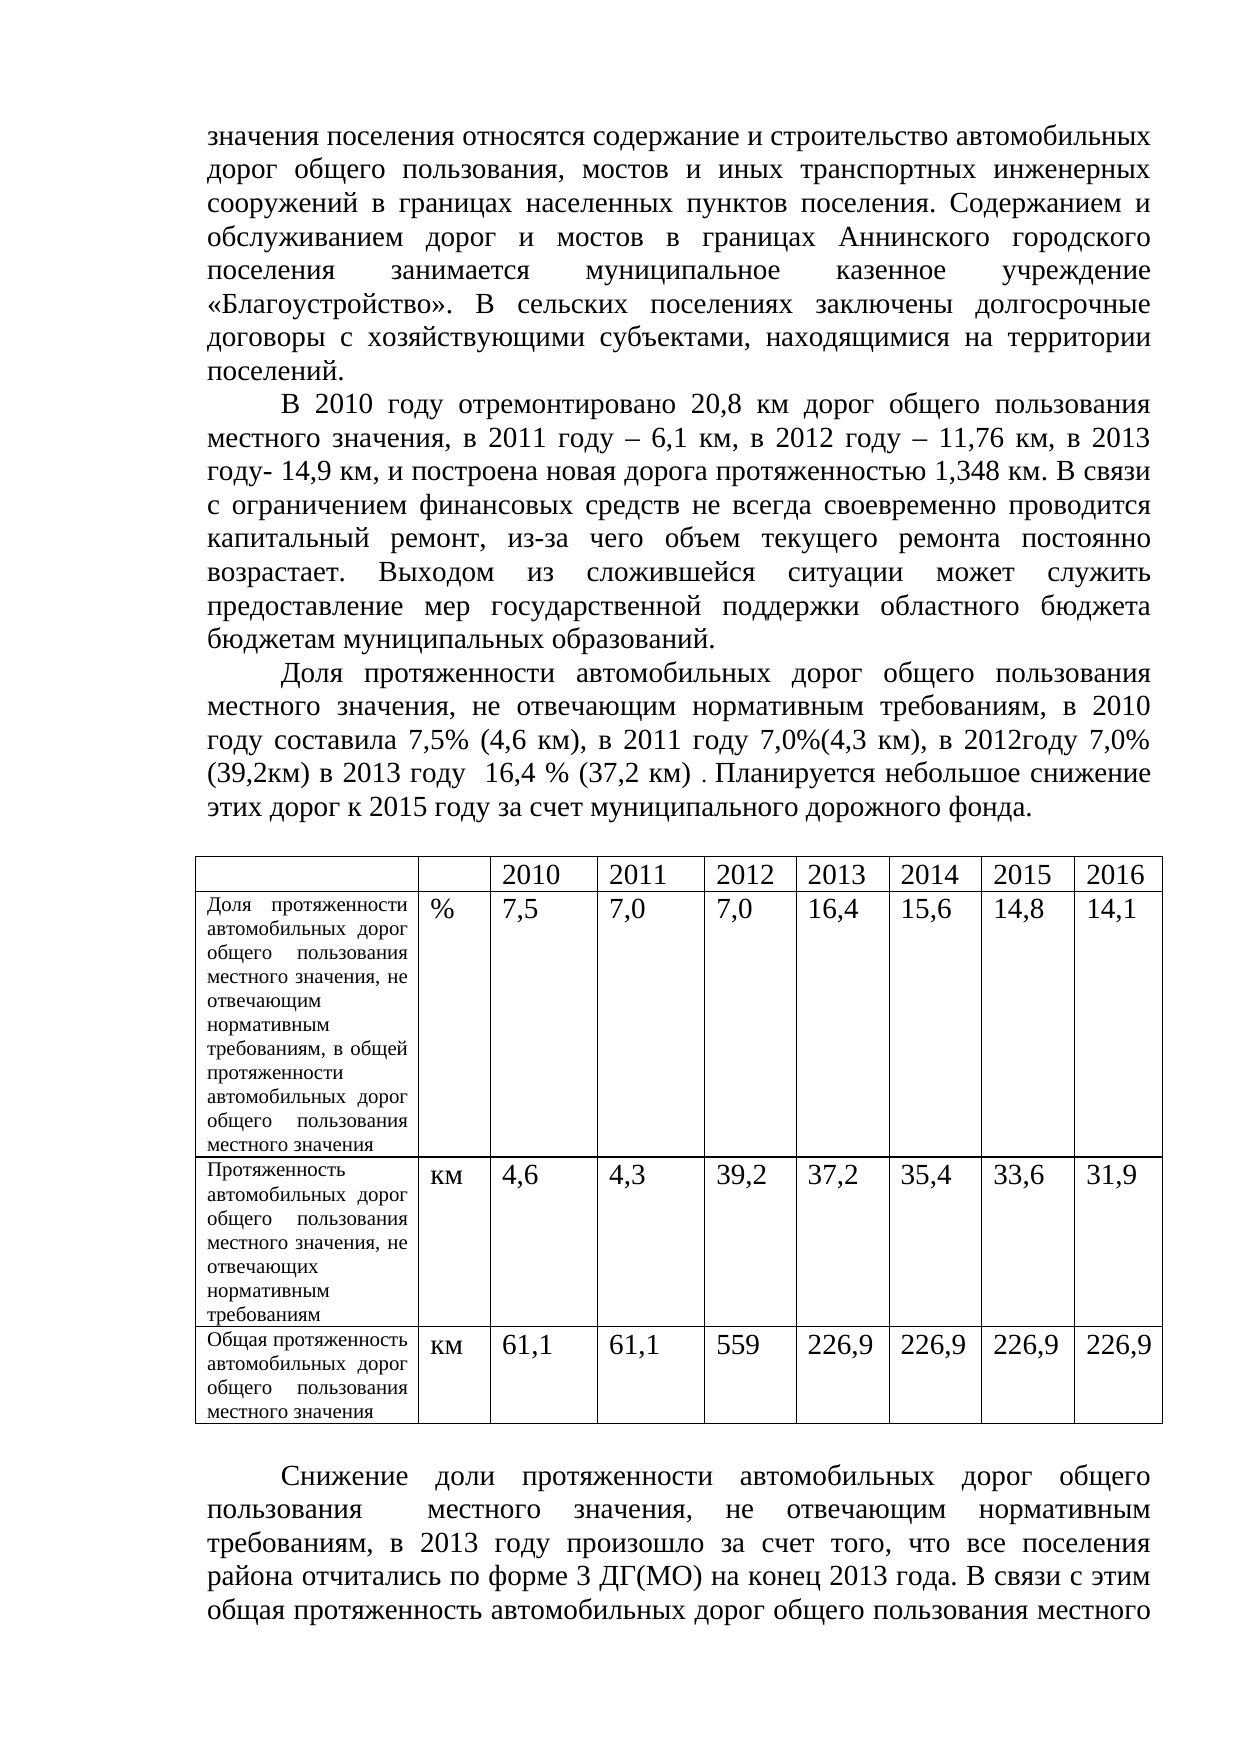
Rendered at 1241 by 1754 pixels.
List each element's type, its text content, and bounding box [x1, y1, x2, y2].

table_header 2014 [890, 857, 981, 891]
table_header 2012 [705, 857, 796, 891]
table_cell Протяженность автомобильных дорог общего пользования местного значения, не отвечающих нормативным требованиям [196, 1158, 418, 1326]
table_cell км [419, 1327, 490, 1423]
table_cell 7,0 [598, 892, 704, 1156]
table_cell 33,6 [982, 1158, 1074, 1326]
table_cell 61,1 [598, 1327, 704, 1423]
table_header [196, 857, 418, 891]
table_cell км [419, 1158, 490, 1326]
table_cell 35,4 [890, 1158, 981, 1326]
table_cell Общая протяженность автомобильных дорог общего пользования местного значения [196, 1327, 418, 1423]
table_header 2016 [1075, 857, 1162, 891]
table_cell 226,9 [1075, 1327, 1162, 1423]
table_cell 31,9 [1075, 1158, 1162, 1326]
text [207, 1458, 1152, 1625]
table_cell 226,9 [797, 1327, 889, 1423]
table_cell 4,3 [598, 1158, 704, 1326]
table_cell 61,1 [491, 1327, 597, 1423]
table_header [419, 857, 490, 891]
table_cell 14,1 [1075, 892, 1162, 1156]
table_header 2013 [797, 857, 889, 891]
table_cell 37,2 [797, 1158, 889, 1326]
table_cell 226,9 [982, 1327, 1074, 1423]
table_cell 226,9 [890, 1327, 981, 1423]
table_header 2011 [598, 857, 704, 891]
table_cell 4,6 [491, 1158, 597, 1326]
table_cell 7,0 [705, 892, 796, 1156]
table_cell Доля протяженности автомобильных дорог общего пользования местного значения, не отвечающим нормативным требованиям, в общей протяженности автомобильных дорог общего пользования местного значения [196, 892, 418, 1156]
table_header 2010 [491, 857, 597, 891]
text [207, 118, 1152, 386]
table_cell % [419, 892, 490, 1156]
text Доля протяженности автомобильных дорог общего пользования местного значения, не отвечающим нормативным требованиям, в 2010 году составила 7,5% (), в 2011 году 7,0%(), в 2012году 7,0% (39,2км) в 2013 году 16,4 % () . Планируется небольшое снижение этих дорог к 2015 году за счет муниципального дорожного фонда. [207, 655, 1152, 822]
table_cell 39,2 [705, 1158, 796, 1326]
table_header 2015 [982, 857, 1074, 891]
table_cell 559 [705, 1327, 796, 1423]
table_cell 16,4 [797, 892, 889, 1156]
table_cell 15,6 [890, 892, 981, 1156]
table_cell 7,5 [491, 892, 597, 1156]
table_cell 14,8 [982, 892, 1074, 1156]
text В 2010 году отремонтировано дорог общего пользования местного значения, в 2011 году – , в 2012 году – , в 2013 году- , и построена новая дорога протяженностью . В связи с ограничением финансовых средств не всегда своевременно проводится капитальный ремонт, из-за чего объем текущего ремонта постоянно возрастает. Выходом из сложившейся ситуации может служить предоставление мер государственной поддержки областного бюджета бюджетам муниципальных образований. [207, 386, 1152, 655]
